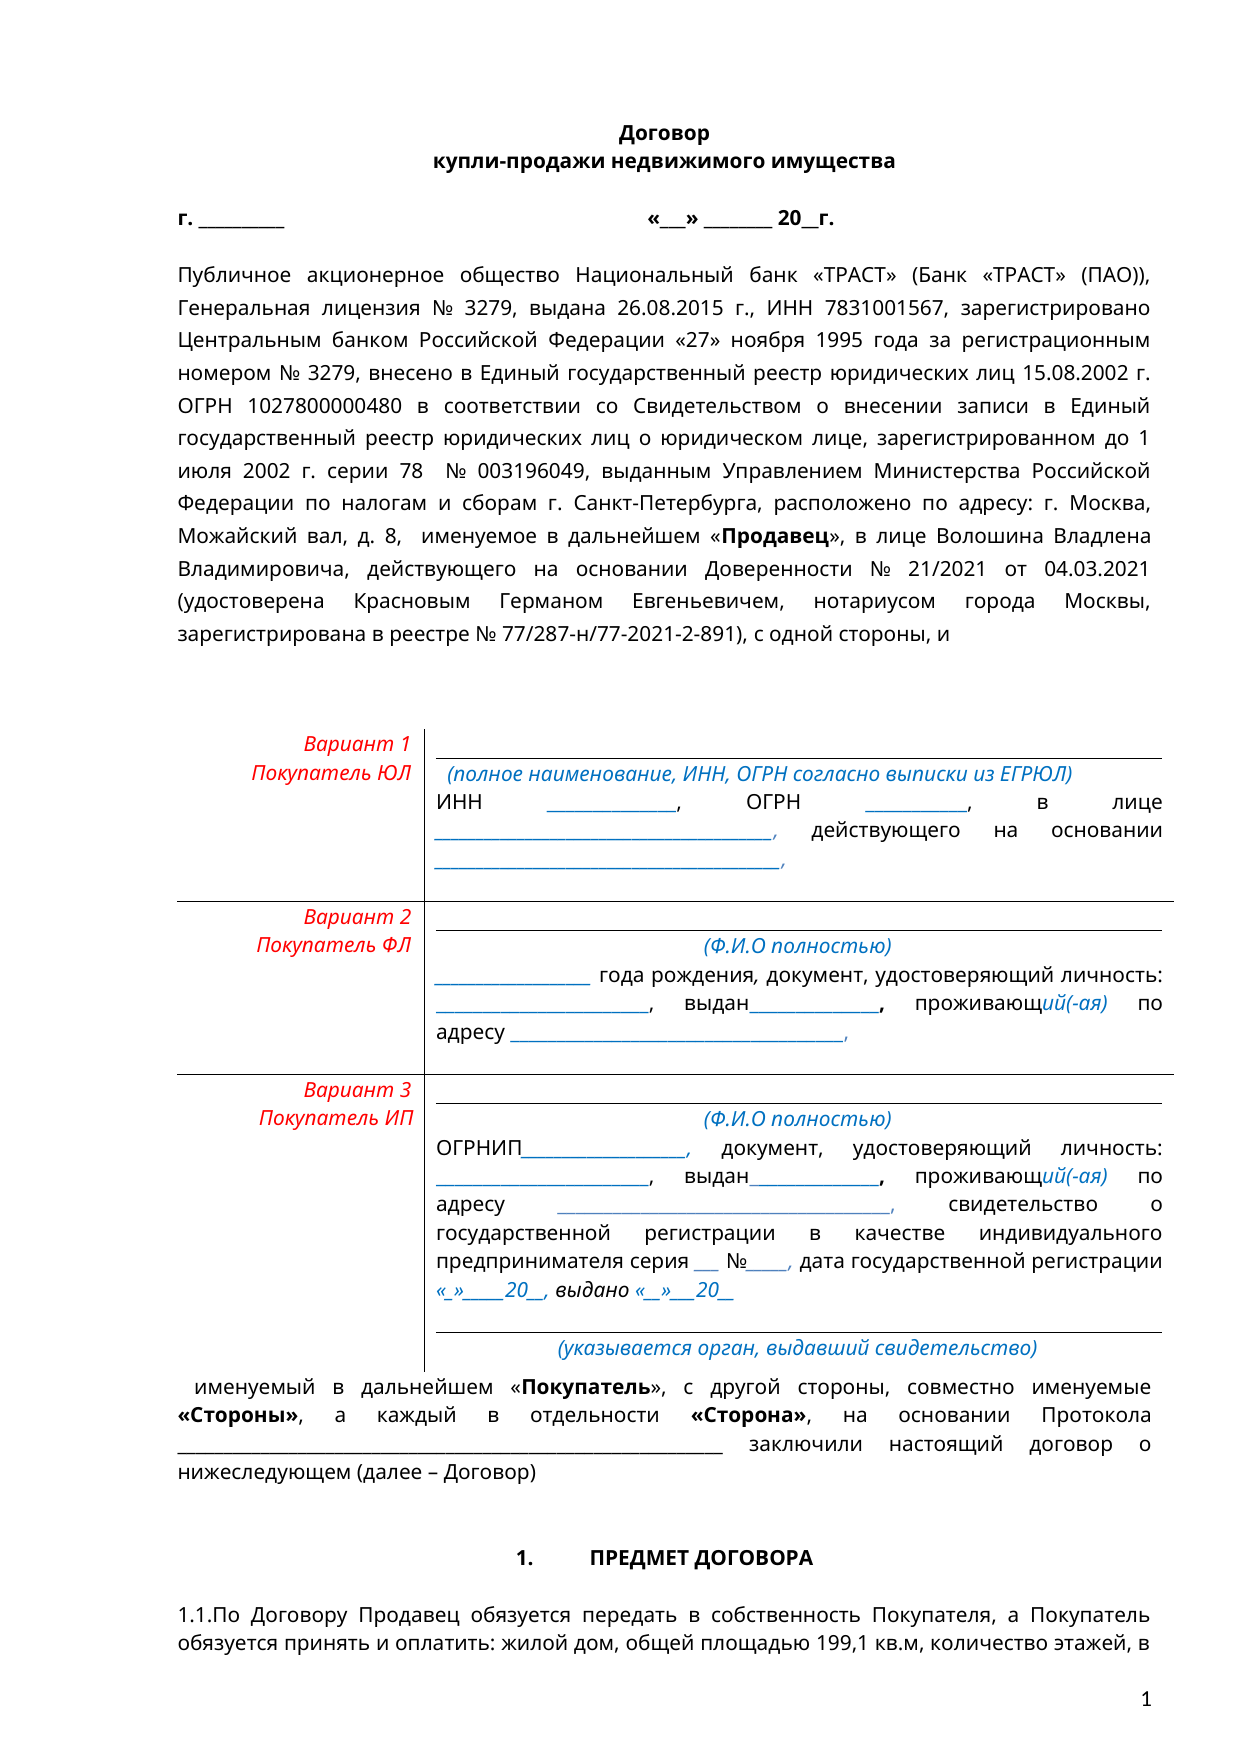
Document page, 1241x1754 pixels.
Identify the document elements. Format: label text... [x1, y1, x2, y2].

text купли-продажи недвижимого имущества [177, 147, 1152, 175]
table_cell Вариант 3 Покупатель ИП [177, 1075, 424, 1372]
table_cell ОГРНИП____________________, документ, удостоверяющий личность: _______________________, выдан______________, проживающий(-ая) по адресу ____________________________________, свидетельство о государственной регистрации в качестве индивидуального предпринимателя серия ___ №_____, дата государственной регистрации «_»_____20__, выдано «__»___20__ [425, 1075, 1174, 1372]
text г. __________ «___» ________ 20__г. [177, 203, 1152, 232]
table_header Вариант 1 Покупатель ЮЛ [177, 729, 424, 901]
text Договор [177, 118, 1152, 147]
table_cell ___________________ года рождения, документ, удостоверяющий личность: _______________________, выдан______________, проживающий(-ая) по адресу ____________________________________, [425, 902, 1174, 1074]
table_header ИНН ______________, ОГРН ___________, в лице _________________________________________, действующего на основании __________________________________________, [425, 729, 1174, 901]
text именуемый в дальнейшем «Покупатель», с другой стороны, совместно именуемые «Стороны», а каждый в отдельности «Сторона», на основании Протокола ___________________________________________________________ заключили настоящий договор о нижеследующем (далее – Договор) [177, 1372, 1152, 1486]
table_cell Вариант 2 Покупатель ФЛ [177, 902, 424, 1074]
text Публичное акционерное общество Национальный банк «ТРАСТ» (Банк «ТРАСТ» (ПАО)), Генеральная лицензия № 3279, выдана 26.08.2015 г., ИНН 7831001567, зарегистрировано Центральным банком Российской Федерации «27» ноября 1995 года за регистрационным номером № 3279, внесено в Единый государственный реестр юридических лиц 15.08.2002 г. ОГРН 1027800000480 в соответствии со Свидетельством о внесении записи в Единый государственный реестр юридических лиц о юридическом лице, зарегистрированном до 1 июля 2002 г. серии 78 № 003196049, выданным Управлением Министерства Российской Федерации по налогам и сборам г. Санкт-Петербурга, расположено по адресу: г. Москва, Можайский вал, д. 8, именуемое в дальнейшем «Продавец», в лице Волошина Владлена Владимировича, действующего на основании Доверенности № 21/2021 от 04.03.2021 (удостоверена Красновым Германом Евгеньевичем, нотариусом города Москвы, зарегистрирована в реестре № 77/287-н/77-2021-2-891), с одной стороны, и [177, 260, 1152, 647]
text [177, 1600, 1152, 1657]
list ПРЕДМЕТ ДОГОВОРА [177, 1543, 1152, 1571]
